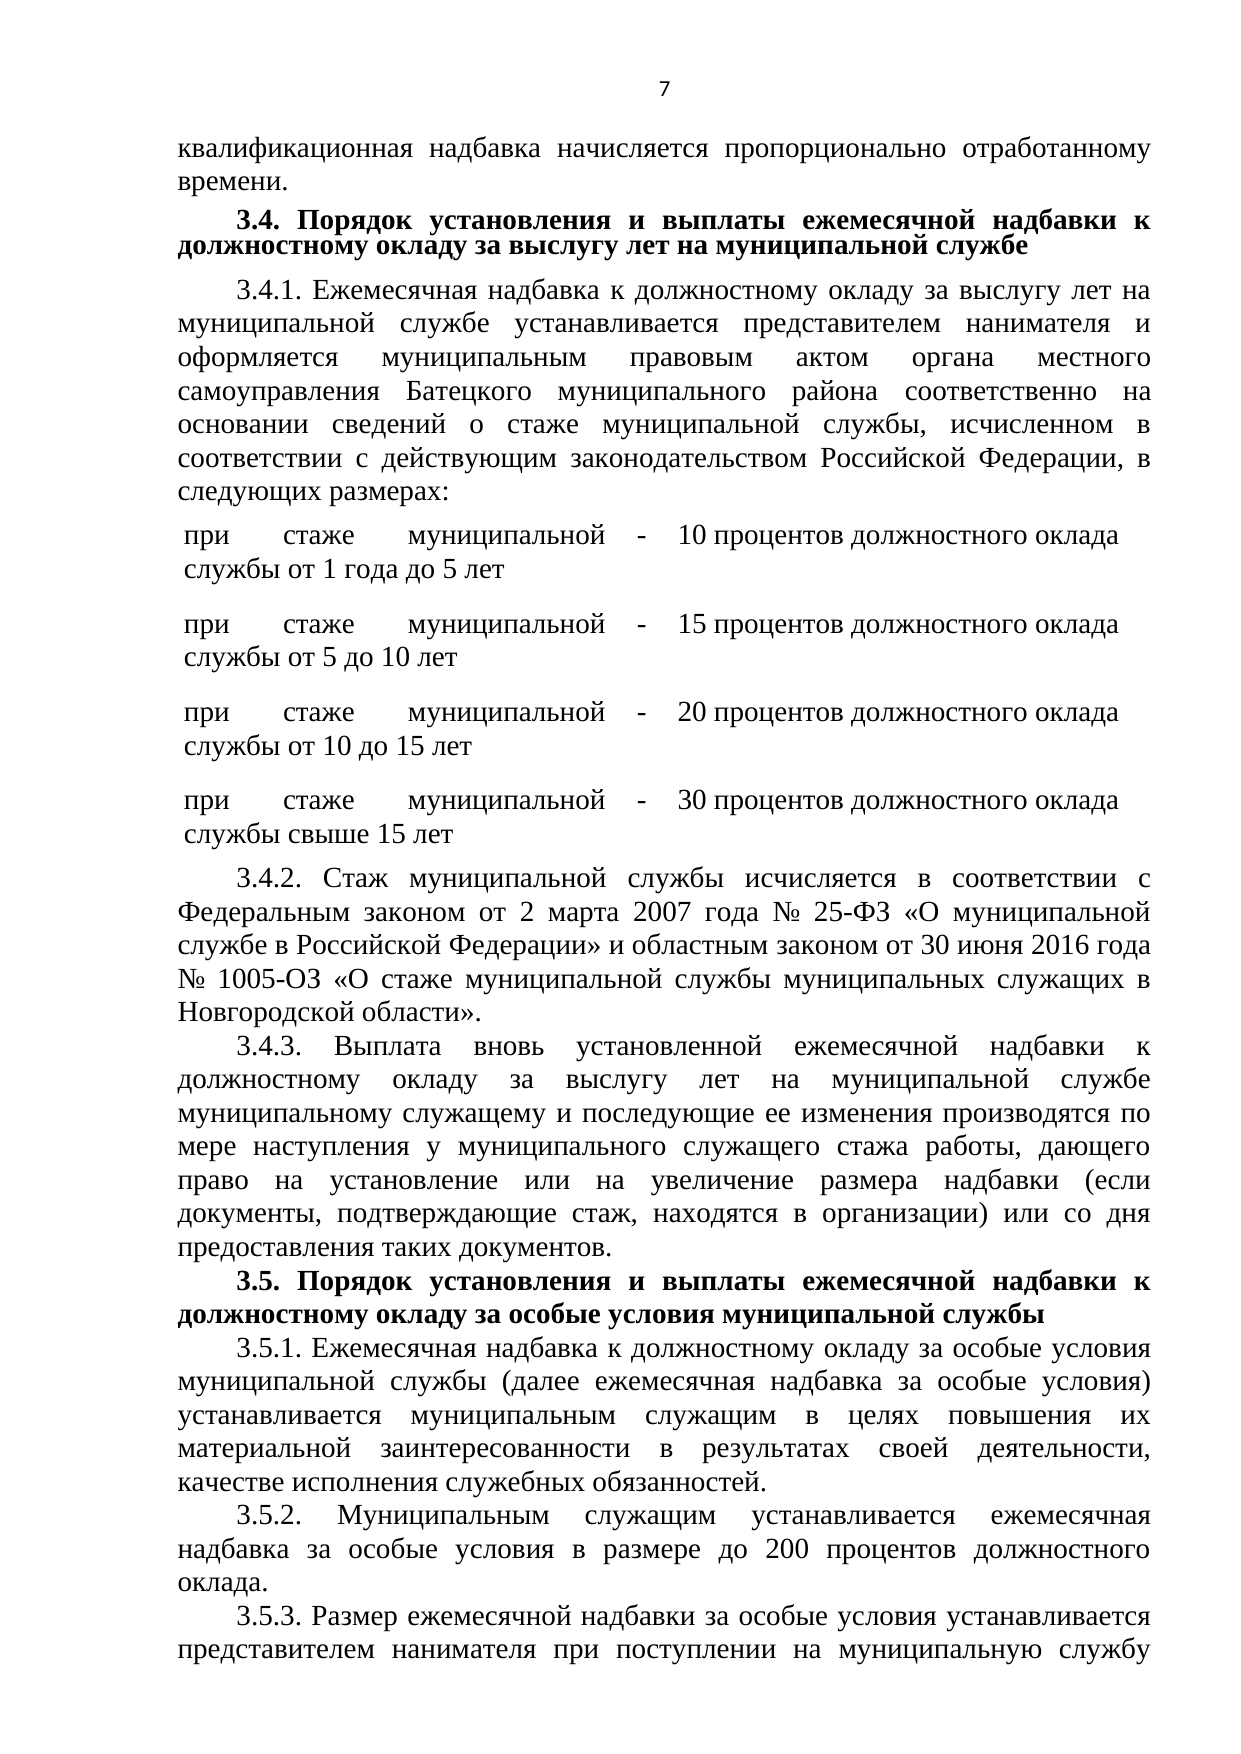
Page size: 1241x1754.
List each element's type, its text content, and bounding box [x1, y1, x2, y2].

text 3.4.3. Выплата вновь установленной ежемесячной надбавки к должностному окладу за выслугу лет на муниципальной службе муниципальному служащему и последующие ее изменения производятся по мере наступления у муниципального служащего стажа работы, дающего право на установление или на увеличение размера надбавки (если документы, подтверждающие стаж, находятся в организации) или со дня предоставления таких документов. [177, 1028, 1152, 1263]
table_cell при стаже муниципальной службы от 10 до 15 лет [177, 684, 612, 772]
text 3.4.2. Стаж муниципальной службы исчисляется в соответствии с Федеральным законом от 2 марта 2007 года № 25-ФЗ «О муниципальной службе в Российской Федерации» и областным законом от 30 июня 2016 года № 1005-ОЗ «О стаже муниципальной службы муниципальных служащих в Новгородской области». [177, 860, 1152, 1028]
title 3.5. Порядок установления и выплаты ежемесячной надбавки к должностному окладу за особые условия муниципальной службы [177, 1263, 1152, 1330]
table_cell 20 процентов должностного оклада [671, 684, 1167, 772]
text 3.4.1. Ежемесячная надбавка к должностному окладу за выслугу лет на муниципальной службе устанавливается представителем нанимателя и оформляется муниципальным правовым актом органа местного самоуправления Батецкого муниципального района соответственно на основании сведений о стаже муниципальной службы, исчисленном в соответствии с действующим законодательством Российской Федерации, в следующих размерах: [177, 272, 1152, 507]
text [177, 130, 1152, 197]
table_header при стаже муниципальной службы от 1 года до 5 лет [177, 507, 612, 595]
table_cell 15 процентов должностного оклада [671, 595, 1167, 683]
table_header - [612, 507, 671, 595]
text 3.5.2. Муниципальным служащим устанавливается ежемесячная надбавка за особые условия в размере до 200 процентов должностного оклада. [177, 1497, 1152, 1598]
text 3.5.1. Ежемесячная надбавка к должностному окладу за особые условия муниципальной службы (далее ежемесячная надбавка за особые условия) устанавливается муниципальным служащим в целях повышения их материальной заинтересованности в результатах своей деятельности, качестве исполнения служебных обязанностей. [177, 1330, 1152, 1497]
table_cell - [612, 595, 671, 683]
table_cell - [612, 684, 671, 772]
title 3.4. Порядок установления и выплаты ежемесячной надбавки к должностному окладу за выслугу лет на муниципальной службе [177, 209, 1152, 259]
table_cell при стаже муниципальной службы свыше 15 лет [177, 772, 612, 860]
table_header 10 процентов должностного оклада [671, 507, 1167, 595]
table_cell 30 процентов должностного оклада [671, 772, 1167, 860]
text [177, 1598, 1152, 1665]
table_cell при стаже муниципальной службы от 5 до 10 лет [177, 595, 612, 683]
table_cell - [612, 772, 671, 860]
